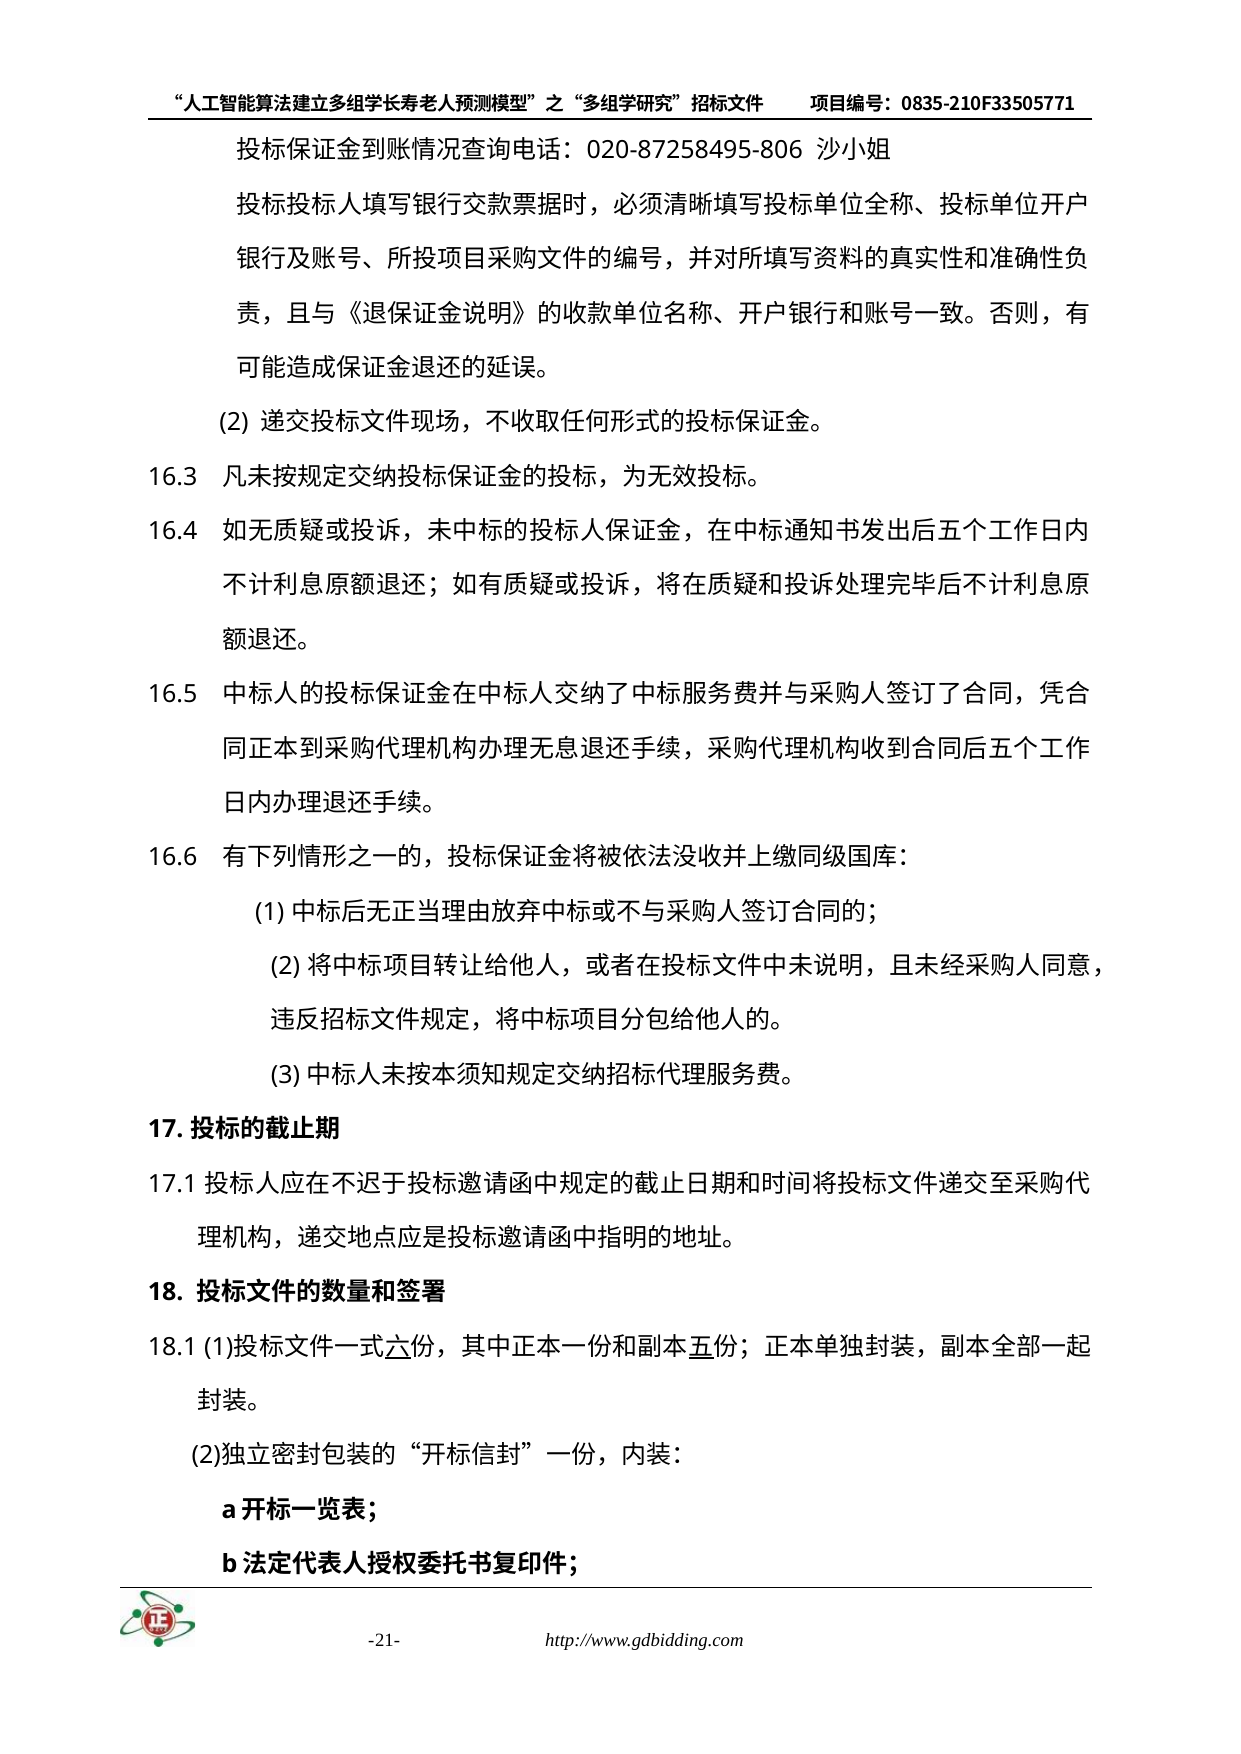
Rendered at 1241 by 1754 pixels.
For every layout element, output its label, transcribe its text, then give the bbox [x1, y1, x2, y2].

text a开标一览表； [148, 1489, 1092, 1526]
text 18. 投标文件的数量和签署 [148, 1272, 1089, 1308]
text (2) 将中标项目转让给他人，或者在投标文件中未说明，且未经采购人同意，违反招标文件规定，将中标项目分包给他人的。 [271, 946, 1092, 1036]
list 如无质疑或投诉，未中标的投标人保证金，在中标通知书发出后五个工作日内不计利息原额退还；如有质疑或投诉，将在质疑和投诉处理完毕后不计利息原额退还。 [148, 511, 1092, 656]
text 17. 投标的截止期 [148, 1109, 1089, 1145]
picture [120, 1590, 195, 1647]
list 中标人的投标保证金在中标人交纳了中标服务费并与采购人签订了合同，凭合同正本到采购代理机构办理无息退还手续，采购代理机构收到合同后五个工作日内办理退还手续。 [148, 674, 1092, 819]
list 递交投标文件现场，不收取任何形式的投标保证金。 [219, 402, 1092, 438]
text 17.1 投标人应在不迟于投标邀请函中规定的截止日期和时间将投标文件递交至采购代理机构，递交地点应是投标邀请函中指明的地址。 [148, 1163, 1092, 1254]
list 有下列情形之一的，投标保证金将被依法没收并上缴同级国库： [148, 837, 1092, 873]
text (3) 中标人未按本须知规定交纳招标代理服务费。 [271, 1054, 1092, 1091]
text (2)独立密封包装的“开标信封”一份，内装： [191, 1435, 1092, 1471]
text 投标投标人填写银行交款票据时，必须清晰填写投标单位全称、投标单位开户银行及账号、所投项目采购文件的编号，并对所填写资料的真实性和准确性负责，且与《退保证金说明》的收款单位名称、开户银行和账号一致。否则，有可能造成保证金退还的延误。 [236, 184, 1092, 384]
list 凡未按规定交纳投标保证金的投标，为无效投标。 [148, 456, 1092, 492]
text (1) 中标后无正当理由放弃中标或不与采购人签订合同的； [255, 891, 1092, 927]
text 18.1 (1)投标文件一式六份，其中正本一份和副本五份；正本单独封装，副本全部一起封装。 [148, 1326, 1092, 1417]
text 投标保证金到账情况查询电话：020-87258495-806 沙小姐 [236, 130, 1092, 166]
text b法定代表人授权委托书复印件； [148, 1544, 1092, 1580]
